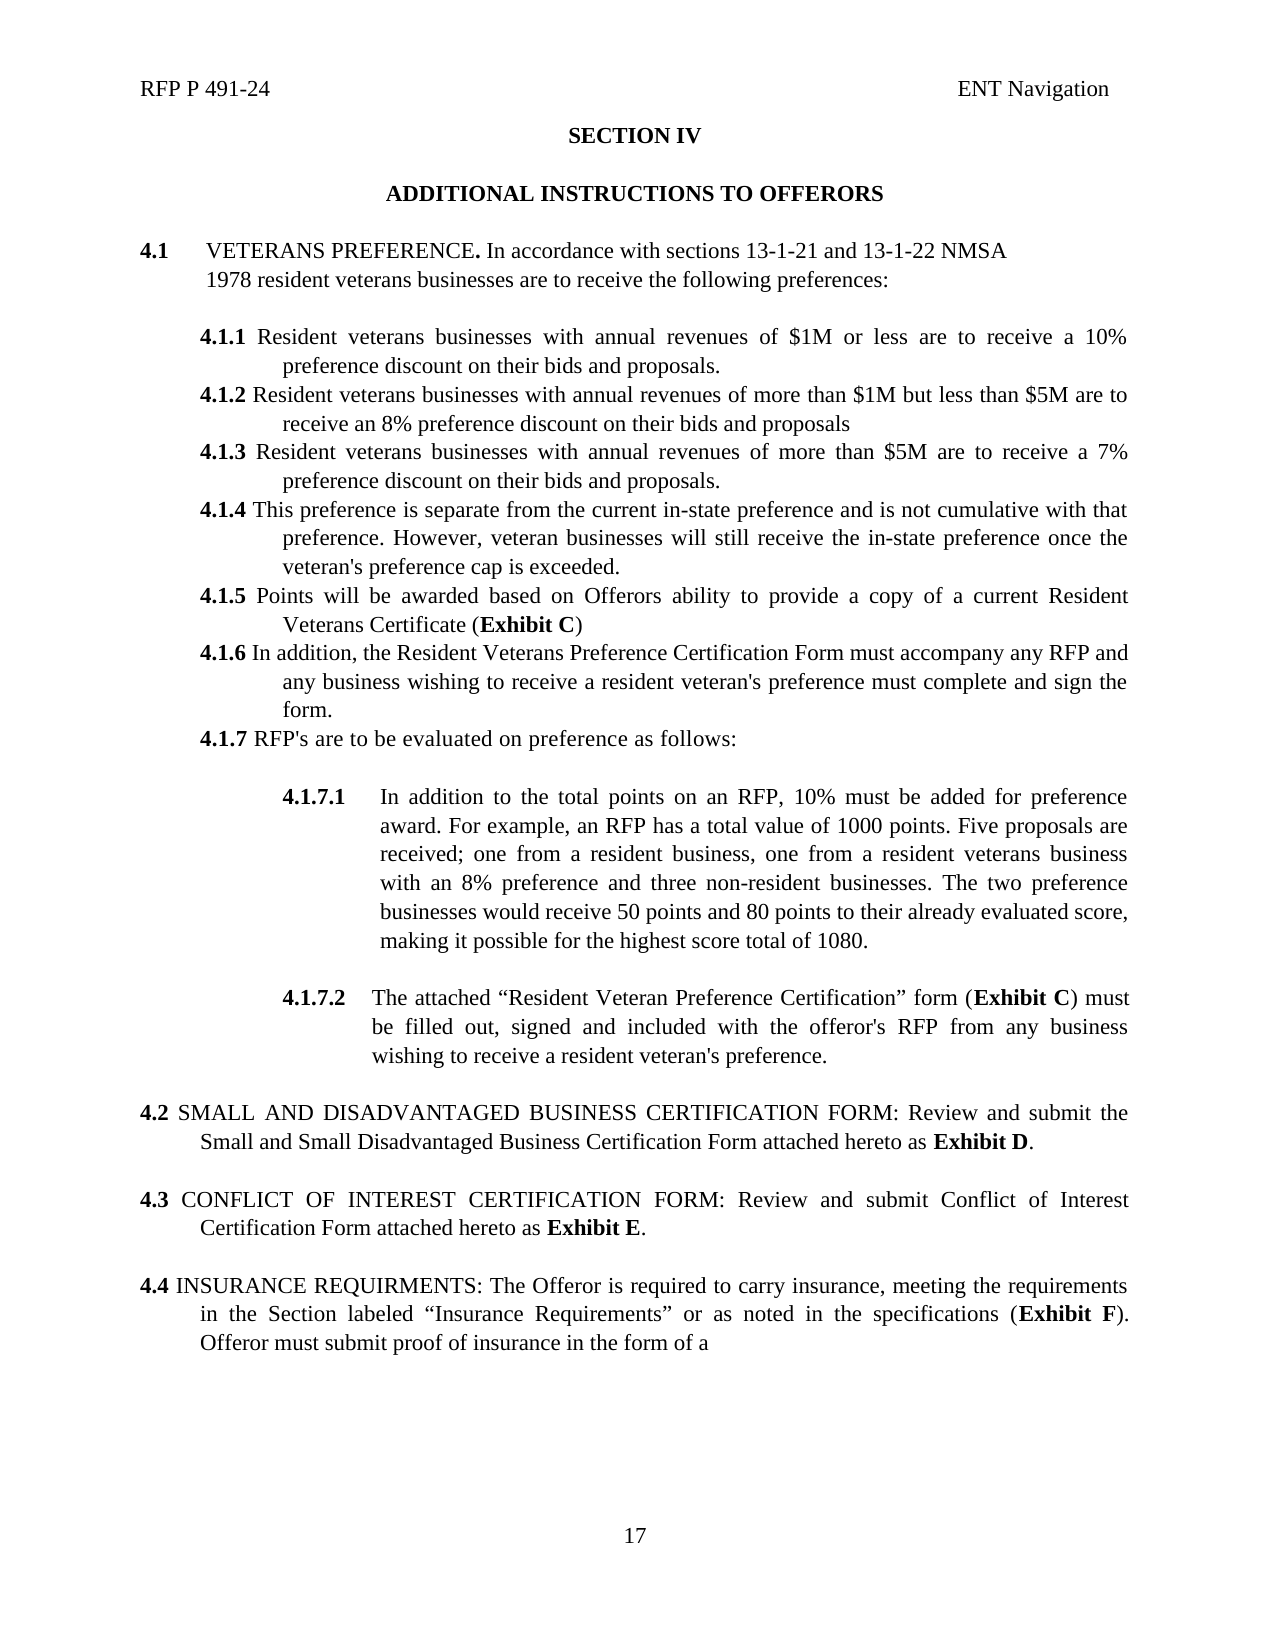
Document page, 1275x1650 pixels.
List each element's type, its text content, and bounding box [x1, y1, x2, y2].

text 4.1.1 Resident veterans businesses with annual revenues of $1M or less are to receive a 10% preference discount on their bids and proposals. [200, 321, 1129, 379]
text 4.1.7.1 In addition to the total points on an RFP, 10% must be added for preference award. For example, an RFP has a total value of 1000 points. Five proposals are received; one from a resident business, one from a resident veterans business with an 8% preference and three non-resident businesses. The two preference businesses would receive 50 points and 80 points to their already evaluated score, making it possible for the highest score total of 1080. [282, 781, 1129, 954]
text SECTION IV [140, 121, 1129, 149]
text 4.1.7 RFP's are to be evaluated on preference as follows: [200, 723, 1129, 753]
text 4.1.4 This preference is separate from the current in-state preference and is not cumulative with that preference. However, veteran businesses will still receive the in-state preference once the veteran's preference cap is exceeded. [200, 494, 1129, 580]
text 4.1 VETERANS PREFERENCE. In accordance with sections 13-1-21 and 13-1-22 NMSA [140, 236, 1129, 264]
text 4.2 SMALL AND DISADVANTAGED BUSINESS CERTIFICATION FORM: Review and submit the Small and Small Disadvantaged Business Certification Form attached hereto as Exhibit D. [140, 1098, 1129, 1155]
text ADDITIONAL INSTRUCTIONS TO OFFERORS [140, 178, 1129, 207]
text 4.1.5 Points will be awarded based on Offerors ability to provide a copy of a current Resident Veterans Certificate (Exhibit C) [200, 581, 1129, 638]
text 4.4 INSURANCE REQUIRMENTS: The Offeror is required to carry insurance, meeting the requirements in the Section labeled “Insurance Requirements” or as noted in the specifications (Exhibit F). Offeror must submit proof of insurance in the form of a [140, 1270, 1129, 1356]
text 4.1.2 Resident veterans businesses with annual revenues of more than $1M but less than $5M are to receive an 8% preference discount on their bids and proposals [200, 379, 1129, 437]
text 4.3 CONFLICT OF INTEREST CERTIFICATION FORM: Review and submit Conflict of Interest Certification Form attached hereto as Exhibit E. [140, 1184, 1129, 1241]
text 4.1.6 In addition, the Resident Veterans Preference Certification Form must accompany any RFP and any business wishing to receive a resident veteran's preference must complete and sign the form. [200, 638, 1129, 723]
text 1978 resident veterans businesses are to receive the following preferences: [206, 264, 1129, 293]
text 4.1.3 Resident veterans businesses with annual revenues of more than $5M are to receive a 7% preference discount on their bids and proposals. [200, 437, 1129, 494]
text 4.1.7.2 The attached “Resident Veteran Preference Certification” form (Exhibit C) must be filled out, signed and included with the offeror's RFP from any business wishing to receive a resident veteran's preference. [282, 983, 1129, 1069]
